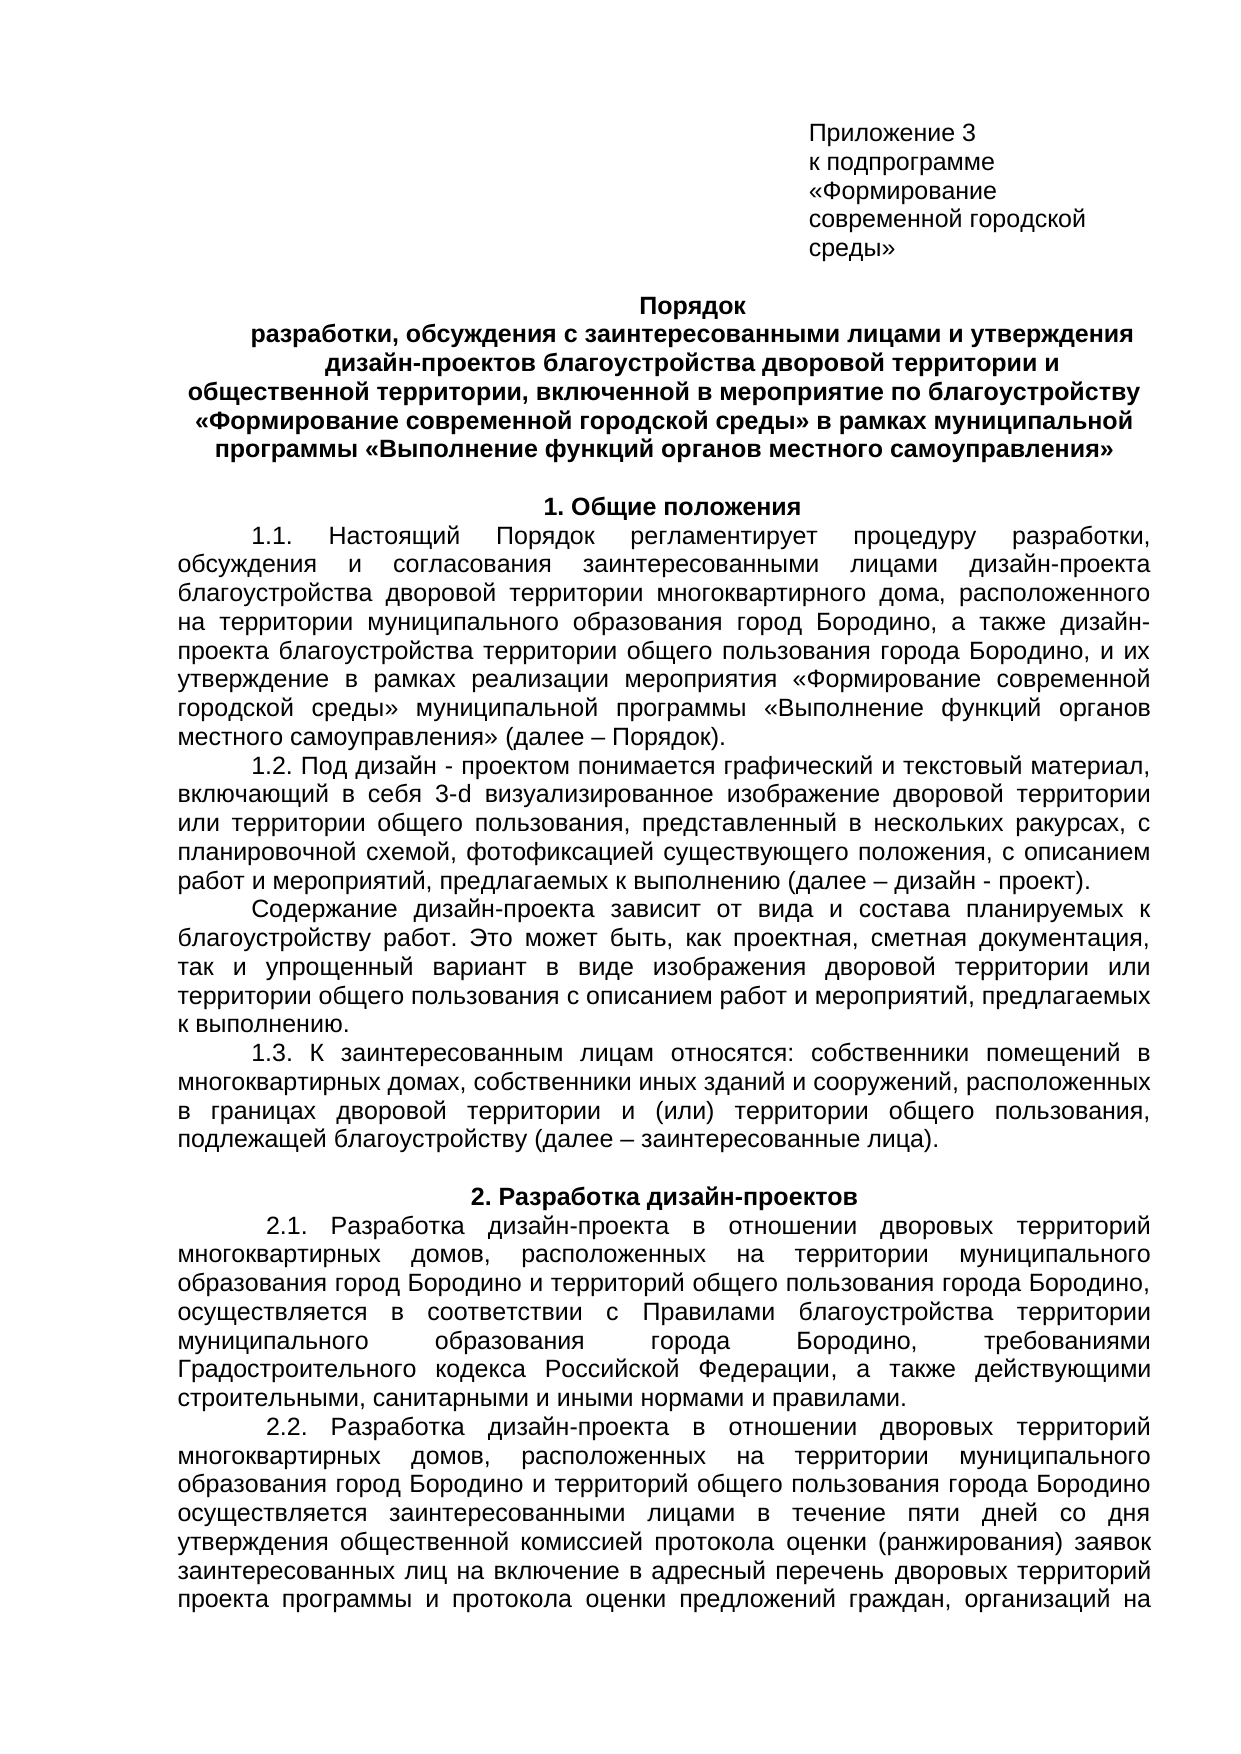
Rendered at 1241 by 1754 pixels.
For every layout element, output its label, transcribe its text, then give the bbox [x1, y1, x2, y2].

text Содержание дизайн-проекта зависит от вида и состава планируемых к благоустройству работ. Это может быть, как проектная, сметная документация, так и упрощенный вариант в виде изображения дворовой территории или территории общего пользования с описанием работ и мероприятий, предлагаемых к выполнению. [177, 894, 1152, 1038]
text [177, 1412, 1152, 1613]
text 1.3. К заинтересованным лицам относятся: собственники помещений в многоквартирных домах, собственники иных зданий и сооружений, расположенных в границах дворовой территории и (или) территории общего пользования, подлежащей благоустройству (далее – заинтересованные лица). [177, 1038, 1152, 1153]
text 1.2. Под дизайн - проектом понимается графический и текстовый материал, включающий в себя 3-d визуализированное изображение дворовой территории или территории общего пользования, представленный в нескольких ракурсах, с планировочной схемой, фотофиксацией существующего положения, с описанием работ и мероприятий, предлагаемых к выполнению (далее – дизайн - проект). [177, 751, 1152, 894]
text дизайн-проектов благоустройства дворовой территории и общественной территории, включенной в мероприятие по благоустройству «Формирование современной городской среды» в рамках муниципальной программы «Выполнение функций органов местного самоуправления» [177, 348, 1152, 463]
text 2. Разработка дизайн-проектов [177, 1182, 1152, 1211]
text Порядок [177, 291, 1152, 319]
text 1.1. Настоящий Порядок регламентирует процедуру разработки, обсуждения и согласования заинтересованными лицами дизайн-проекта благоустройства дворовой территории многоквартирного дома, расположенного на территории муниципального образования город Бородино, а также дизайн-проекта благоустройства территории общего пользования города Бородино, и их утверждение в рамках реализации мероприятия «Формирование современной городской среды» муниципальной программы «Выполнение функций органов местного самоуправления» (далее – Порядок). [177, 521, 1152, 751]
text разработки, обсуждения с заинтересованными лицами и утверждения [177, 319, 1152, 348]
text 2.1. Разработка дизайн-проекта в отношении дворовых территорий многоквартирных домов, расположенных на территории муниципального образования город Бородино и территорий общего пользования города Бородино, осуществляется в соответствии с Правилами благоустройства территории муниципального образования города Бородино, требованиями Градостроительного кодекса Российской Федерации, а также действующими строительными, санитарными и иными нормами и правилами. [177, 1211, 1152, 1412]
text 1. Общие положения [118, 492, 1152, 521]
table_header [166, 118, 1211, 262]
